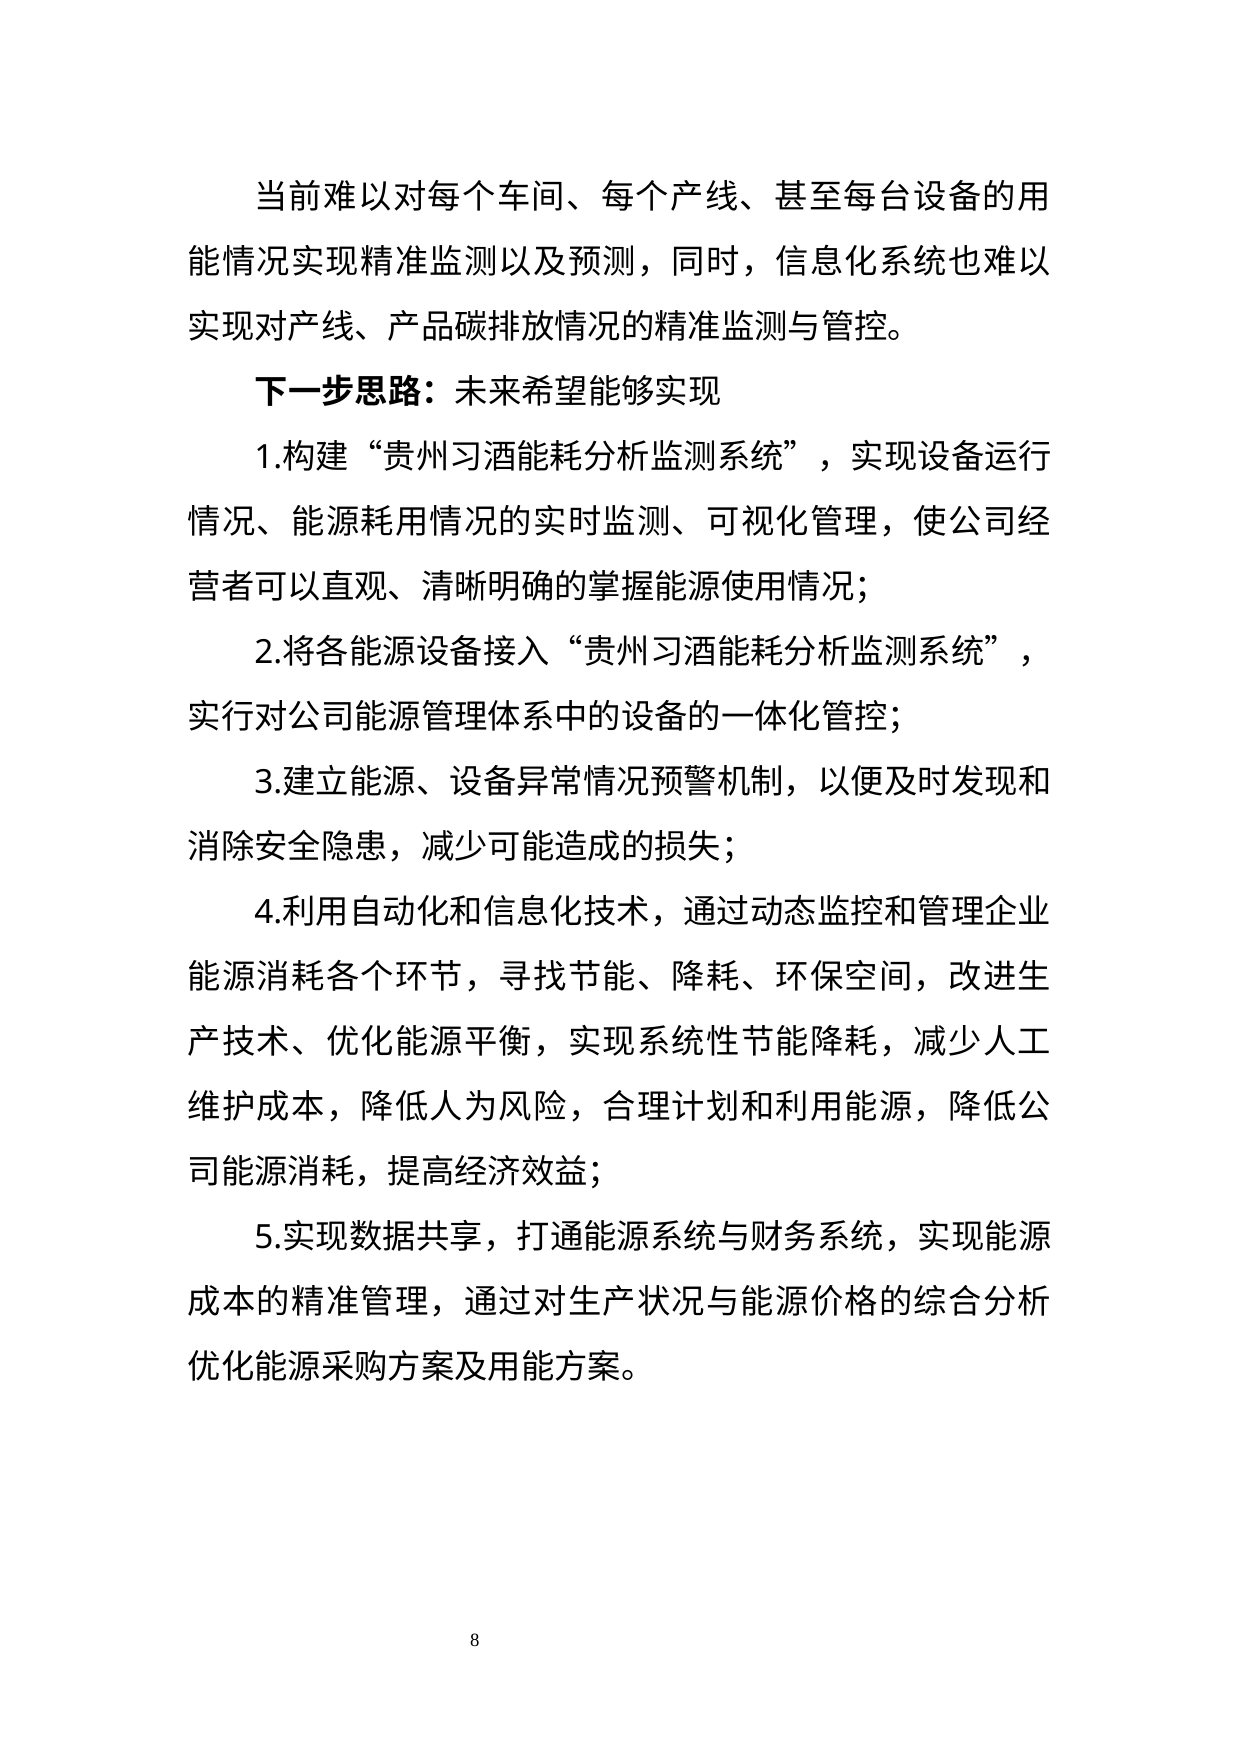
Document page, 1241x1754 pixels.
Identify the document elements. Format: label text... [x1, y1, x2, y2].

text 5.实现数据共享，打通能源系统与财务系统，实现能源成本的精准管理，通过对生产状况与能源价格的综合分析，优化能源采购方案及用能方案。 [187, 1202, 1053, 1397]
text 1.构建“贵州习酒能耗分析监测系统”，实现设备运行情况、能源耗用情况的实时监测、可视化管理，使公司经营者可以直观、清晰明确的掌握能源使用情况； [187, 422, 1053, 617]
text 当前难以对每个车间、每个产线、甚至每台设备的用能情况实现精准监测以及预测，同时，信息化系统也难以实现对产线、产品碳排放情况的精准监测与管控。 [187, 162, 1053, 357]
text 4.利用自动化和信息化技术，通过动态监控和管理企业能源消耗各个环节，寻找节能、降耗、环保空间，改进生产技术、优化能源平衡，实现系统性节能降耗，减少人工维护成本，降低人为风险，合理计划和利用能源，降低公司能源消耗，提高经济效益； [187, 877, 1053, 1202]
text 2.将各能源设备接入“贵州习酒能耗分析监测系统”，实行对公司能源管理体系中的设备的一体化管控； [187, 617, 1053, 747]
text 3.建立能源、设备异常情况预警机制，以便及时发现和消除安全隐患，减少可能造成的损失； [187, 747, 1053, 877]
text 下一步思路：未来希望能够实现 [187, 357, 1053, 422]
